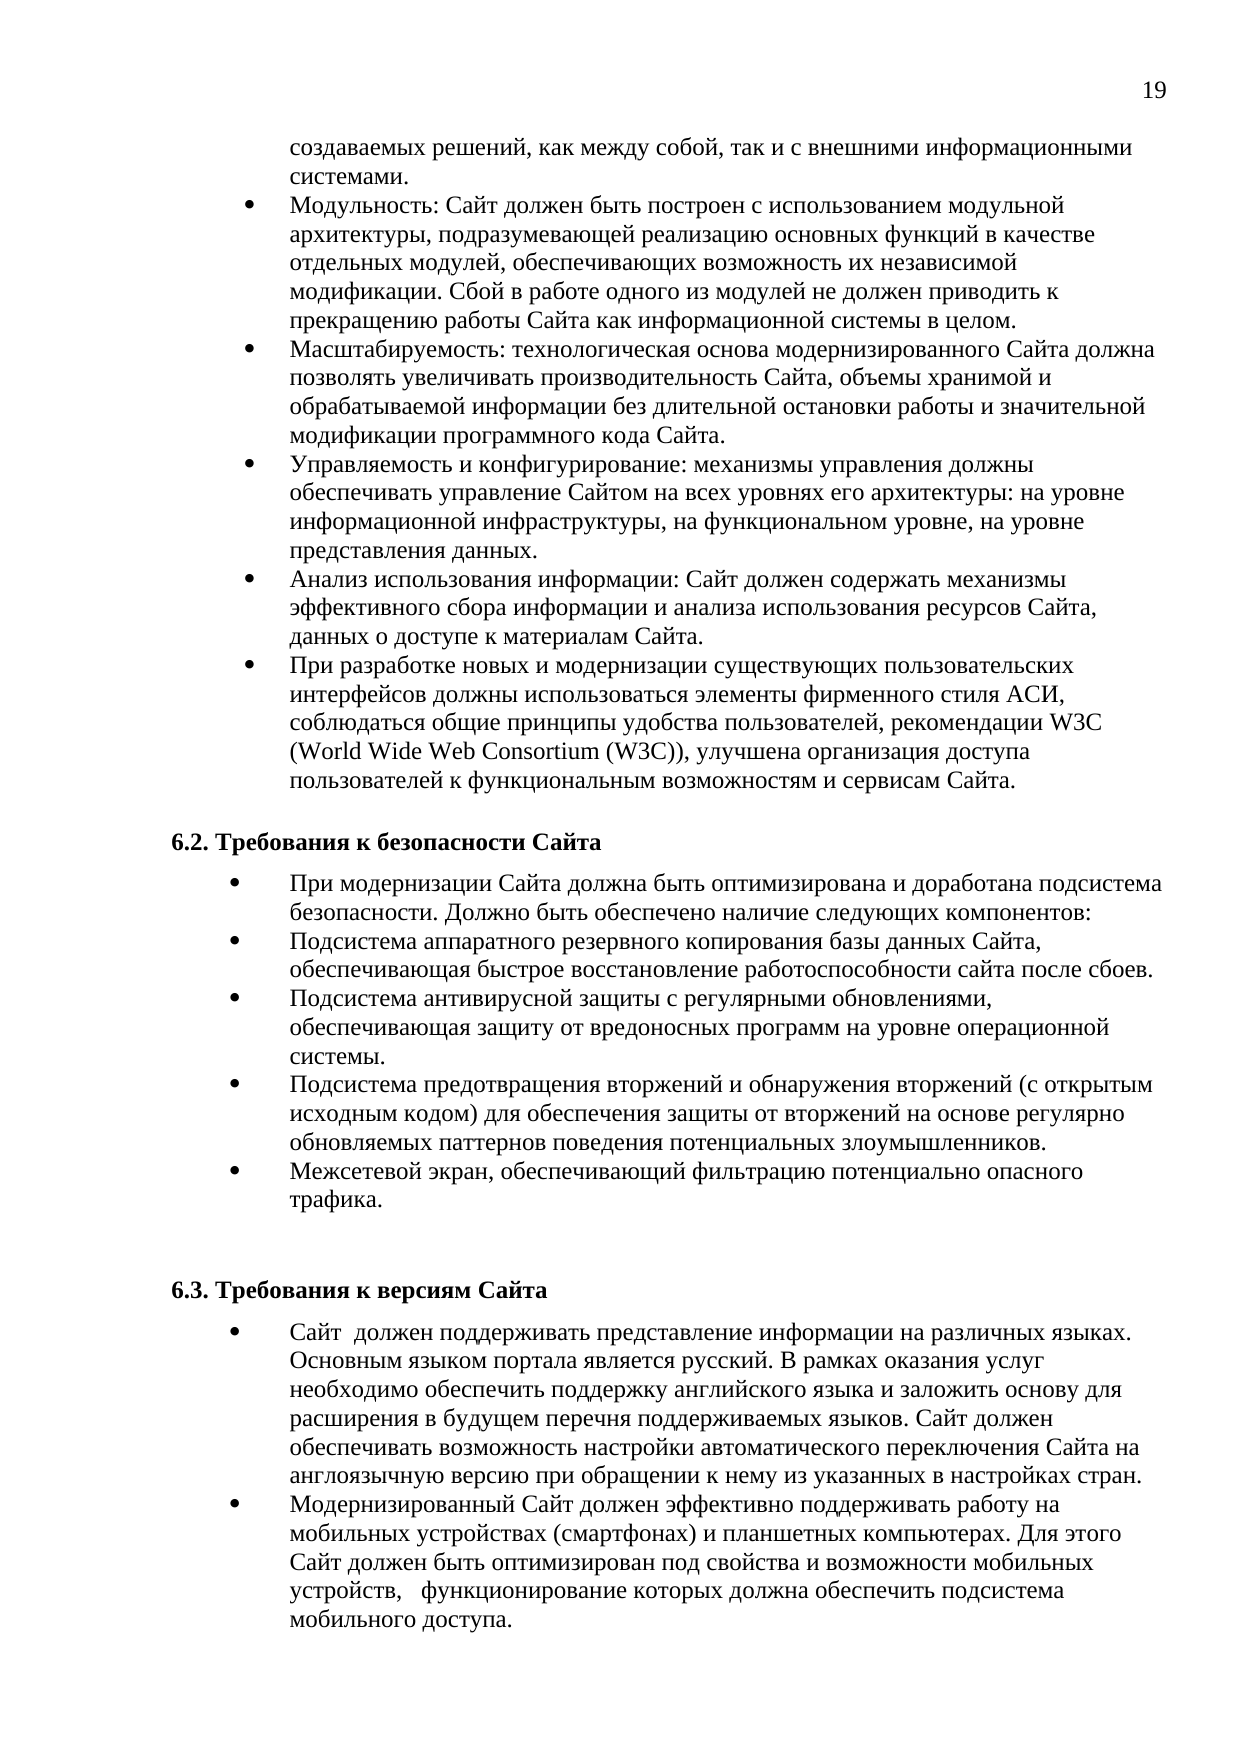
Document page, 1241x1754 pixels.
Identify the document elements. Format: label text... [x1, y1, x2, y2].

list Межсетевой экран, обеспечивающий фильтрацию потенциально опасного трафика. [230, 1156, 1167, 1213]
list Анализ использования информации: Сайт должен содержать механизмы эффективного сбора информации и анализа использования ресурсов Сайта, данных о доступе к материалам Сайта. [245, 564, 1167, 650]
text 6.3. Требования к версиям Сайта [171, 1275, 1167, 1304]
list Масштабируемость: технологическая основа модернизированного Сайта должна позволять увеличивать производительность Сайта, объемы хранимой и обрабатываемой информации без длительной остановки работы и значительной модификации программного кода Сайта. [245, 334, 1167, 449]
list Модульность: Сайт должен быть построен с использованием модульной архитектуры, подразумевающей реализацию основных функций в качестве отдельных модулей, обеспечивающих возможность их независимой модификации. Сбой в работе одного из модулей не должен приводить к прекращению работы Сайта как информационной системы в целом. [245, 190, 1167, 334]
list Подсистема аппаратного резервного копирования базы данных Сайта, обеспечивающая быстрое восстановление работоспособности сайта после сбоев. [230, 926, 1167, 983]
list Модернизированный Сайт должен эффективно поддерживать работу на мобильных устройствах (смартфонах) и планшетных компьютерах. Для этого Сайт должен быть оптимизирован под свойства и возможности мобильных устройств, функционирование которых должна обеспечить подсистема мобильного доступа. [230, 1489, 1167, 1633]
text 6.2. Требования к безопасности Сайта [171, 827, 1167, 856]
list Сайт должен поддерживать представление информации на различных языках. Основным языком портала является русский. В рамках оказания услуг необходимо обеспечить поддержку английского языка и заложить основу для расширения в будущем перечня поддерживаемых языков. Сайт должен обеспечивать возможность настройки автоматического переключения Сайта на англоязычную версию при обращении к нему из указанных в настройках стран. [230, 1317, 1167, 1489]
list При разработке новых и модернизации существующих пользовательских интерфейсов должны использоваться элементы фирменного стиля АСИ, соблюдаться общие принципы удобства пользователей, рекомендации W3C (World Wide Web Consortium (W3C)), улучшена организация доступа пользователей к функциональным возможностям и сервисам Сайта. [245, 650, 1167, 794]
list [245, 132, 1167, 190]
list Подсистема антивирусной защиты с регулярными обновлениями, обеспечивающая защиту от вредоносных программ на уровне операционной системы. [230, 983, 1167, 1069]
list Подсистема предотвращения вторжений и обнаружения вторжений (с открытым исходным кодом) для обеспечения защиты от вторжений на основе регулярно обновляемых паттернов поведения потенциальных злоумышленников. [230, 1069, 1167, 1156]
list Управляемость и конфигурирование: механизмы управления должны обеспечивать управление Сайтом на всех уровнях его архитектуры: на уровне информационной инфраструктуры, на функциональном уровне, на уровне представления данных. [245, 449, 1167, 564]
list При модернизации Сайта должна быть оптимизирована и доработана подсистема безопасности. Должно быть обеспечено наличие следующих компонентов: [230, 868, 1167, 926]
